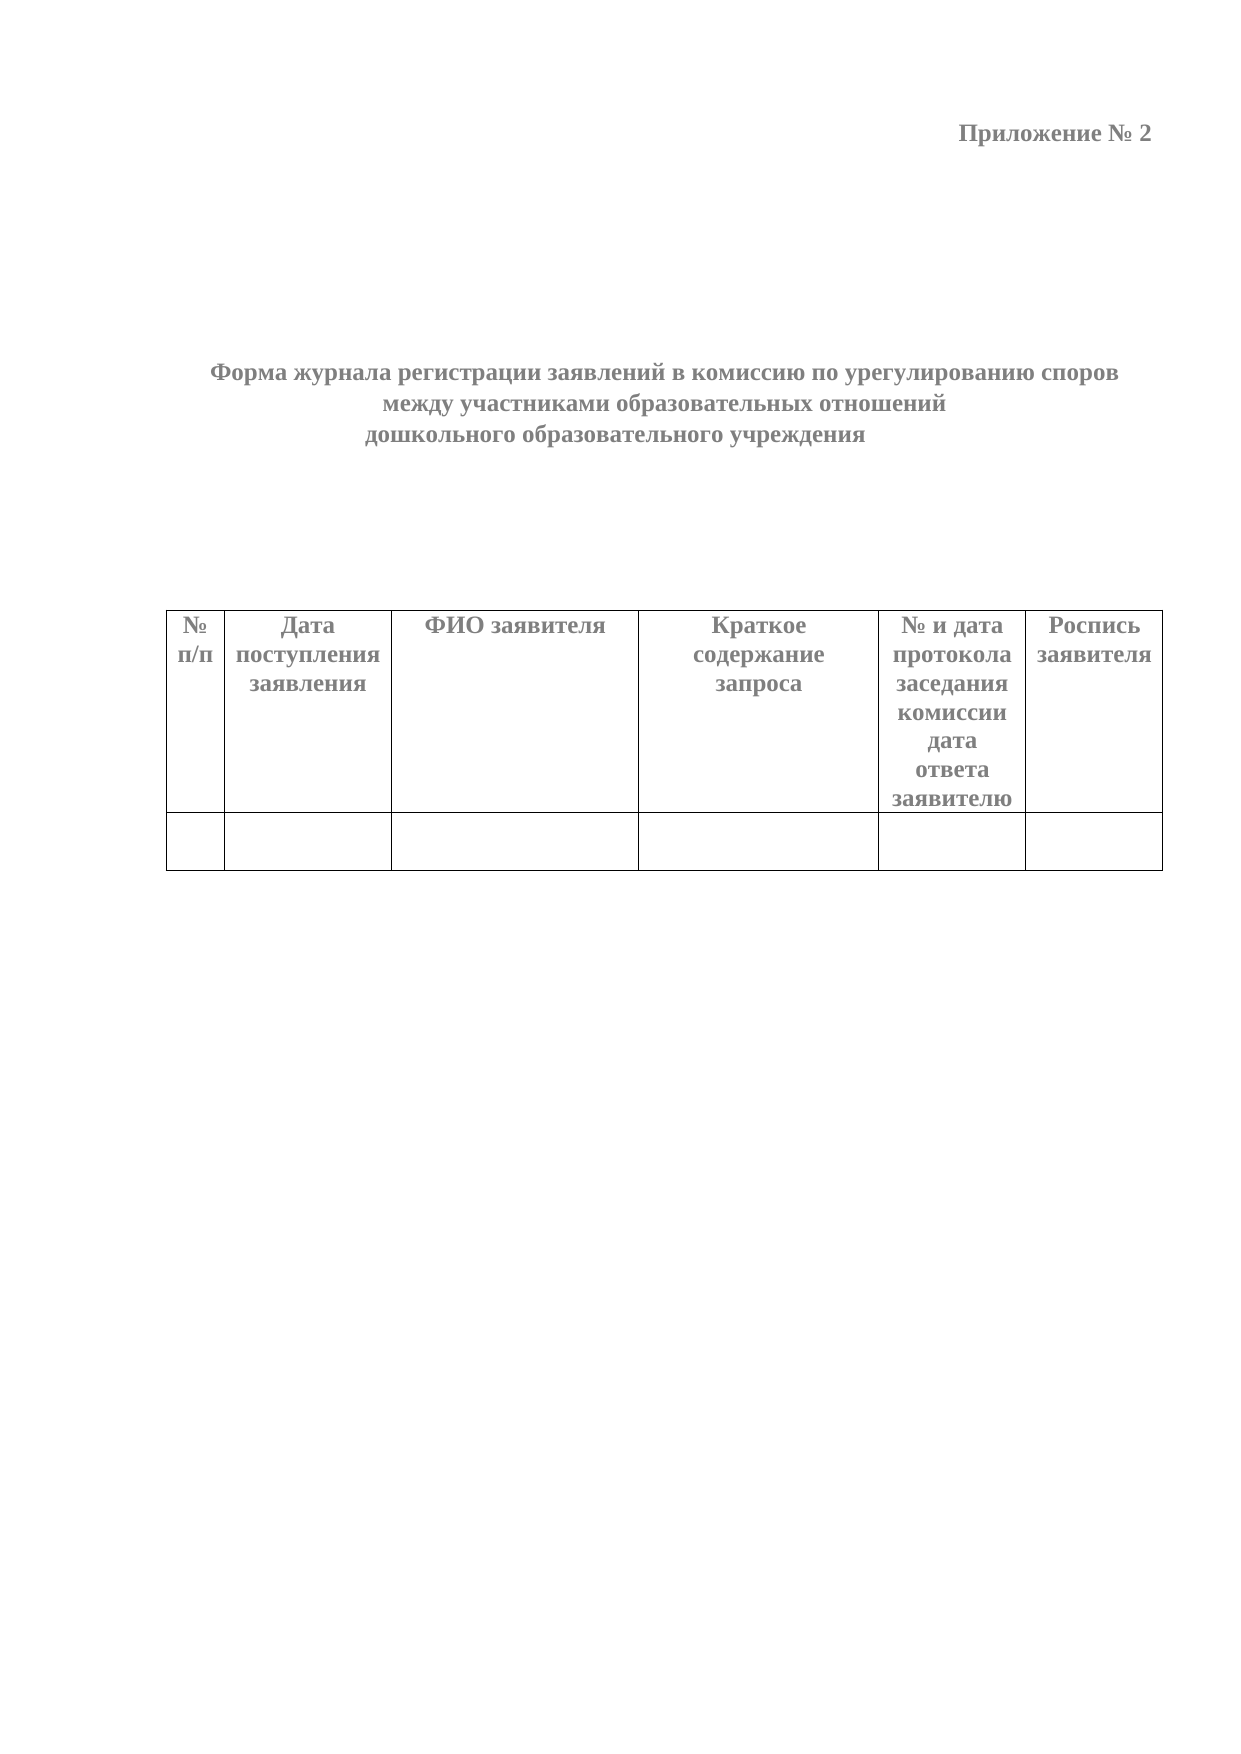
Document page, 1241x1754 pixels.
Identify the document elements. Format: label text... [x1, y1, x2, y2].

table_cell [1026, 813, 1162, 870]
text Приложение № 2 [177, 118, 1152, 147]
table_cell [879, 813, 1025, 870]
table_cell [225, 813, 391, 870]
text дошкольного образовательного учреждения [177, 419, 1152, 447]
table_header Роспись заявителя [1026, 611, 1162, 812]
table_header № п/п [167, 611, 224, 812]
table_cell [167, 813, 224, 870]
table_header Дата поступления заявления [225, 611, 391, 812]
table_cell [392, 813, 638, 870]
table_header № и дата протокола заседания комиссии дата ответа заявителю [879, 611, 1025, 812]
table_header Краткое содержание запроса [639, 611, 878, 812]
table_header ФИО заявителя [392, 611, 638, 812]
table_cell [639, 813, 878, 870]
text Форма журнала регистрации заявлений в комиссию по урегулированию споров между участниками образовательных отношений [177, 357, 1152, 416]
